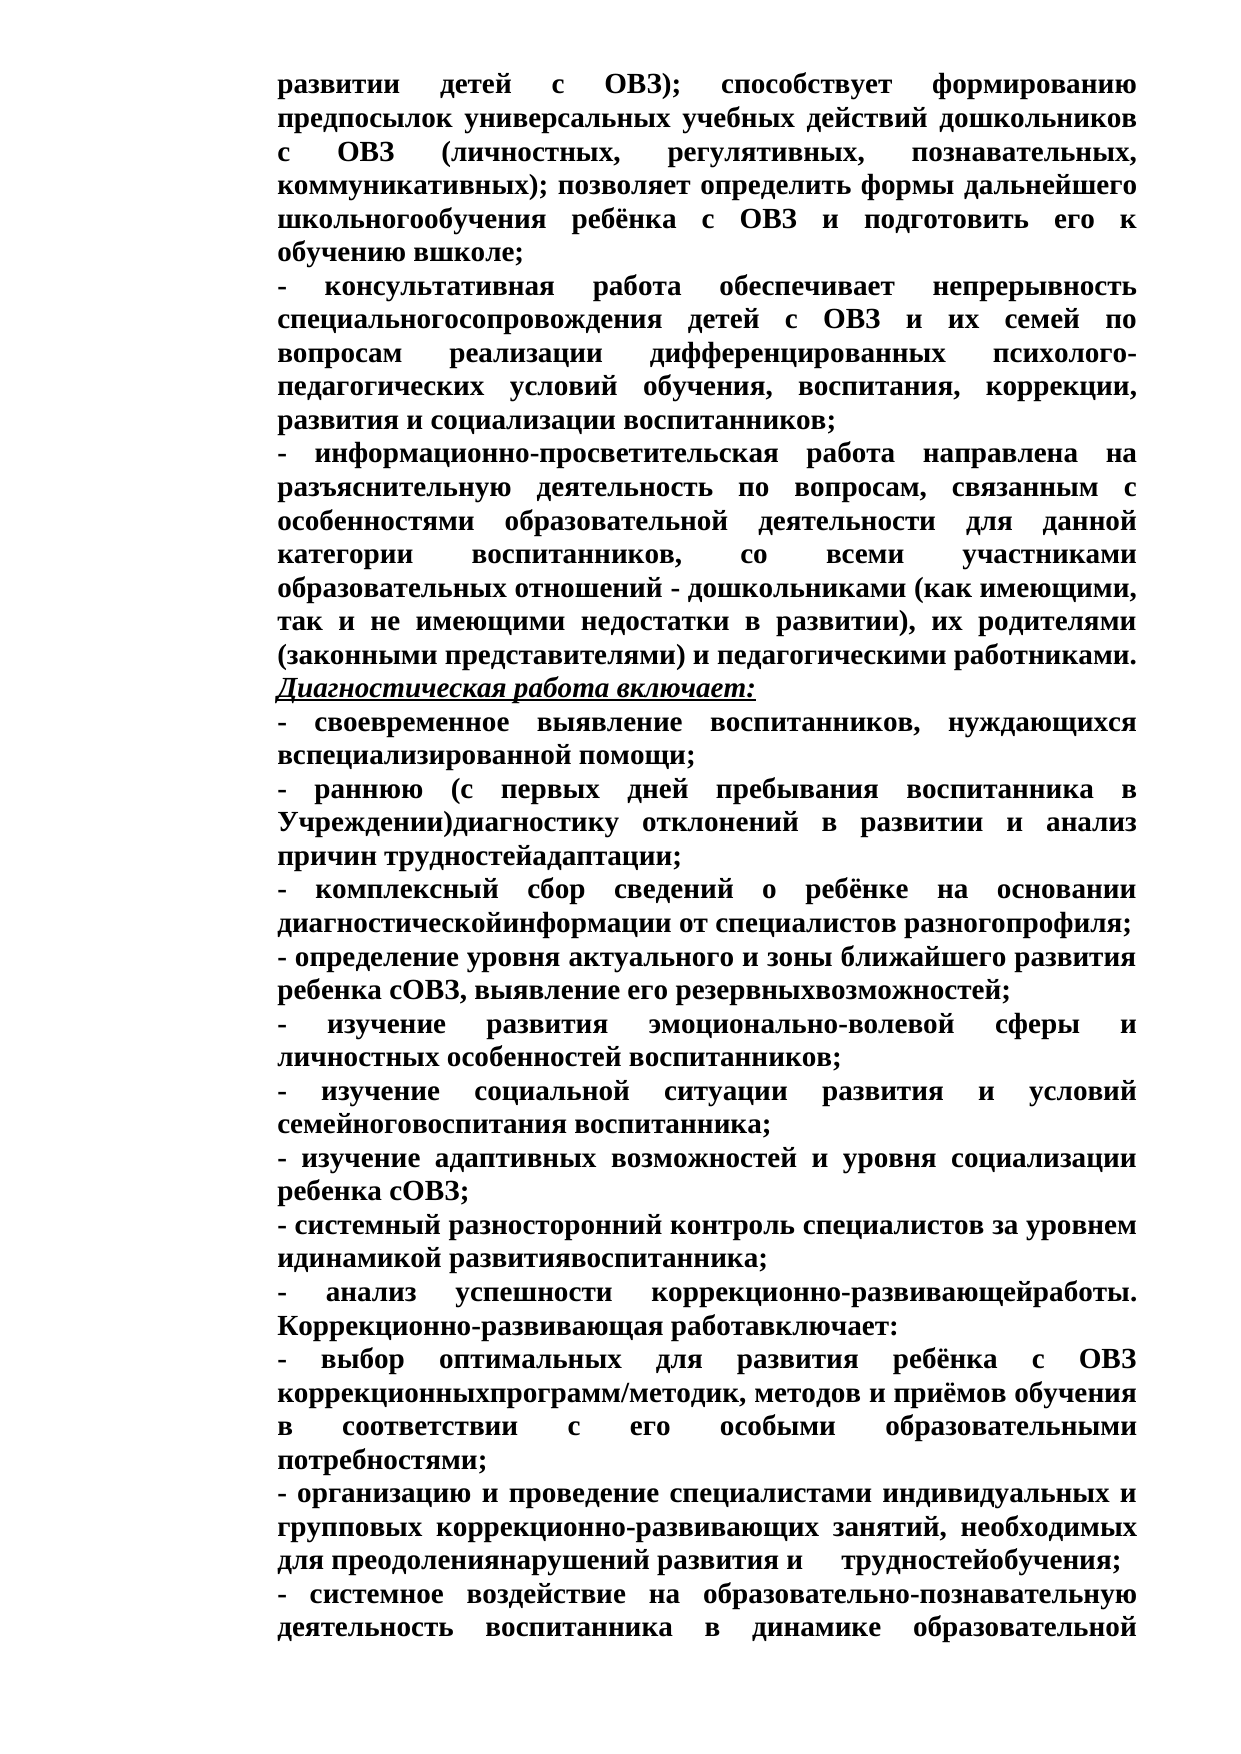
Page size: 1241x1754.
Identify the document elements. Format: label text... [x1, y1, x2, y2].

text - системный разносторонний контроль специалистов за уровнем идинамикой развитиявоспитанника; [277, 1207, 1138, 1274]
text Диагностическая работа включает: [277, 670, 1138, 704]
text - изучение социальной ситуации развития и условий семейноговоспитания воспитанника; [277, 1073, 1138, 1140]
text - изучение развития эмоционально-волевой сферы и личностных особенностей воспитанников; [277, 1006, 1138, 1073]
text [277, 67, 1138, 268]
text - информационно-просветительская работа направлена на разъяснительную деятельность по вопросам, связанным с особенностями образовательной деятельности для данной категории воспитанников, со всеми участниками образовательных отношений - дошкольниками (как имеющими, так и не имеющими недостатки в развитии), их родителями (законными представителями) и педагогическими работниками. [277, 436, 1138, 670]
text - изучение адаптивных возможностей и уровня социализации ребенка сОВЗ; [277, 1140, 1138, 1207]
text - консультативная работа обеспечивает непрерывность специальногосопровождения детей с ОВЗ и их семей по вопросам реализации дифференцированных психолого- педагогических условий обучения, воспитания, коррекции, развития и социализации воспитанников; [277, 268, 1138, 436]
text - анализ успешности коррекционно-развивающейработы. Коррекционно-развивающая работавключает: [277, 1274, 1138, 1341]
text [277, 1576, 1138, 1643]
text - определение уровня актуального и зоны ближайшего развития ребенка сОВЗ, выявление его резервныхвозможностей; [277, 939, 1138, 1006]
text - комплексный сбор сведений о ребёнке на основании диагностическойинформации от специалистов разногопрофиля; [277, 872, 1138, 939]
text - своевременное выявление воспитанников, нуждающихся вспециализированной помощи; [277, 704, 1138, 771]
text - раннюю (с первых дней пребывания воспитанника в Учреждении)диагностику отклонений в развитии и анализ причин трудностейадаптации; [277, 771, 1138, 872]
text - организацию и проведение специалистами индивидуальных и групповых коррекционно-развивающих занятий, необходимых для преодолениянарушений развития и трудностейобучения; [277, 1475, 1138, 1576]
text - выбор оптимальных для развития ребёнка с ОВЗ коррекционныхпрограмм/методик, методов и приёмов обучения в соответствии с его особыми образовательными потребностями; [277, 1341, 1138, 1475]
